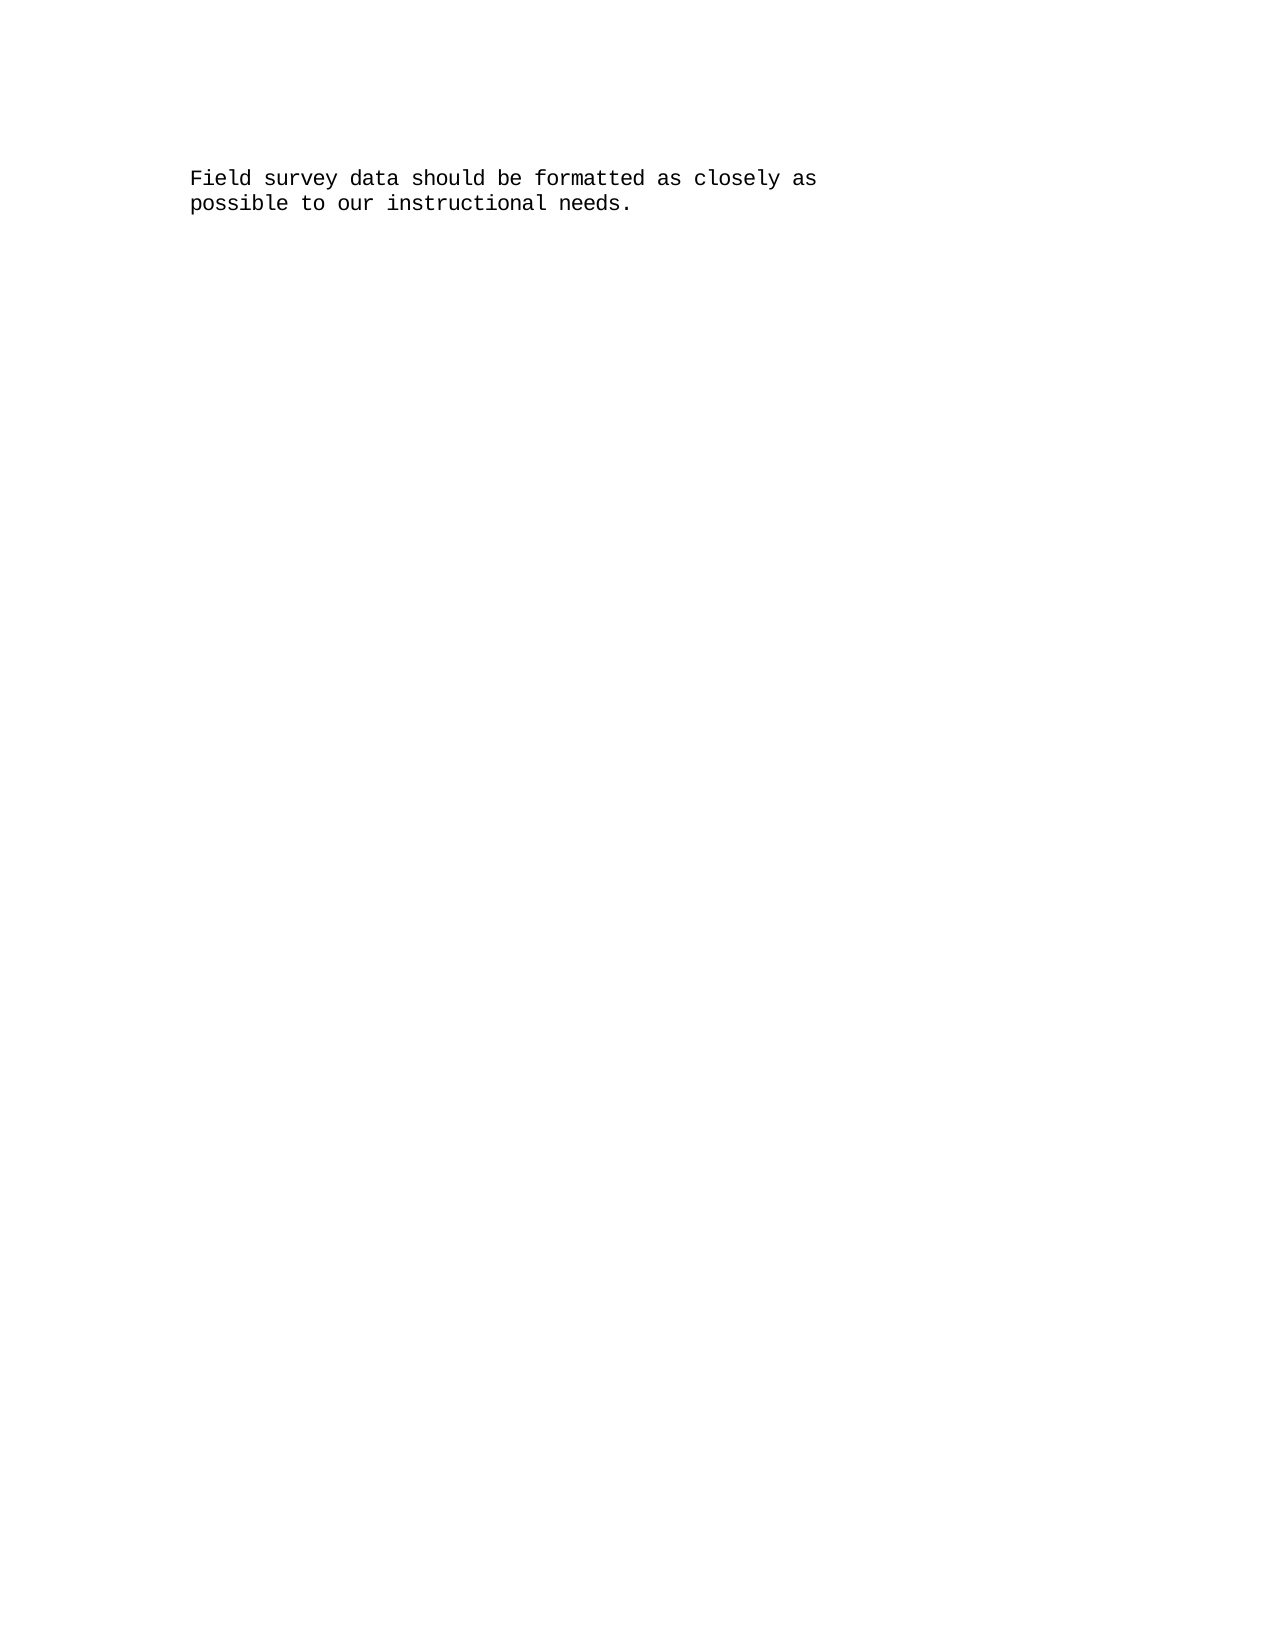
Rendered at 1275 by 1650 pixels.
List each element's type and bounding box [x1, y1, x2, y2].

text [189, 164, 879, 215]
